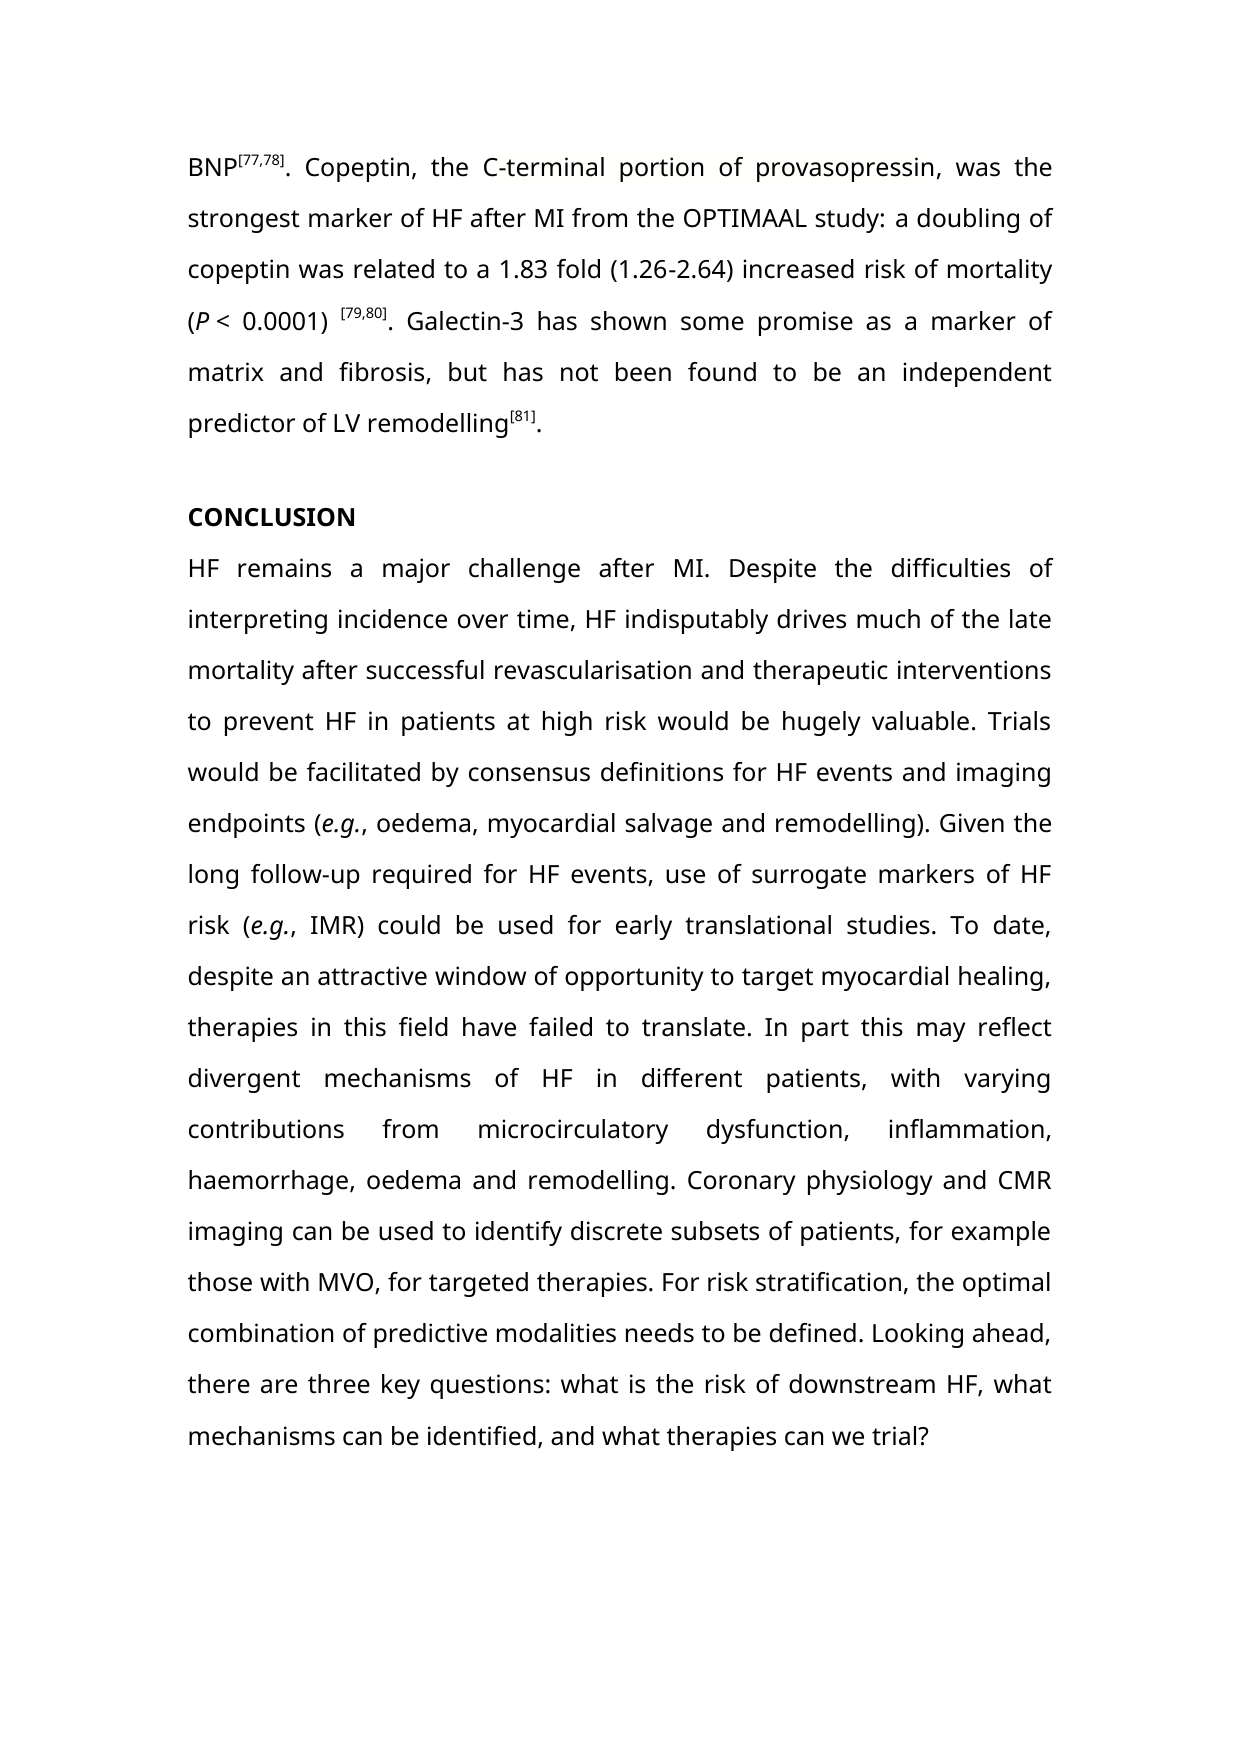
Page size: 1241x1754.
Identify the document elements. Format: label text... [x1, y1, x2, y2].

text HF remains a major challenge after MI. Despite the difficulties of interpreting incidence over time, HF indisputably drives much of the late mortality after successful revascularisation and therapeutic interventions to prevent HF in patients at high risk would be hugely valuable. Trials would be facilitated by consensus definitions for HF events and imaging endpoints (e.g., oedema, myocardial salvage and remodelling). Given the long follow-up required for HF events, use of surrogate markers of HF risk (e.g., IMR) could be used for early translational studies. To date, despite an attractive window of opportunity to target myocardial healing, therapies in this field have failed to translate. In part this may reflect divergent mechanisms of HF in different patients, with varying contributions from microcirculatory dysfunction, inflammation, haemorrhage, oedema and remodelling. Coronary physiology and CMR imaging can be used to identify discrete subsets of patients, for example those with MVO, for targeted therapies. For risk stratification, the optimal combination of predictive modalities needs to be defined. Looking ahead, there are three key questions: what is the risk of downstream HF, what mechanisms can be identified, and what therapies can we trial? [187, 550, 1053, 1452]
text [187, 150, 1053, 439]
text CONCLUSION [187, 499, 1053, 533]
